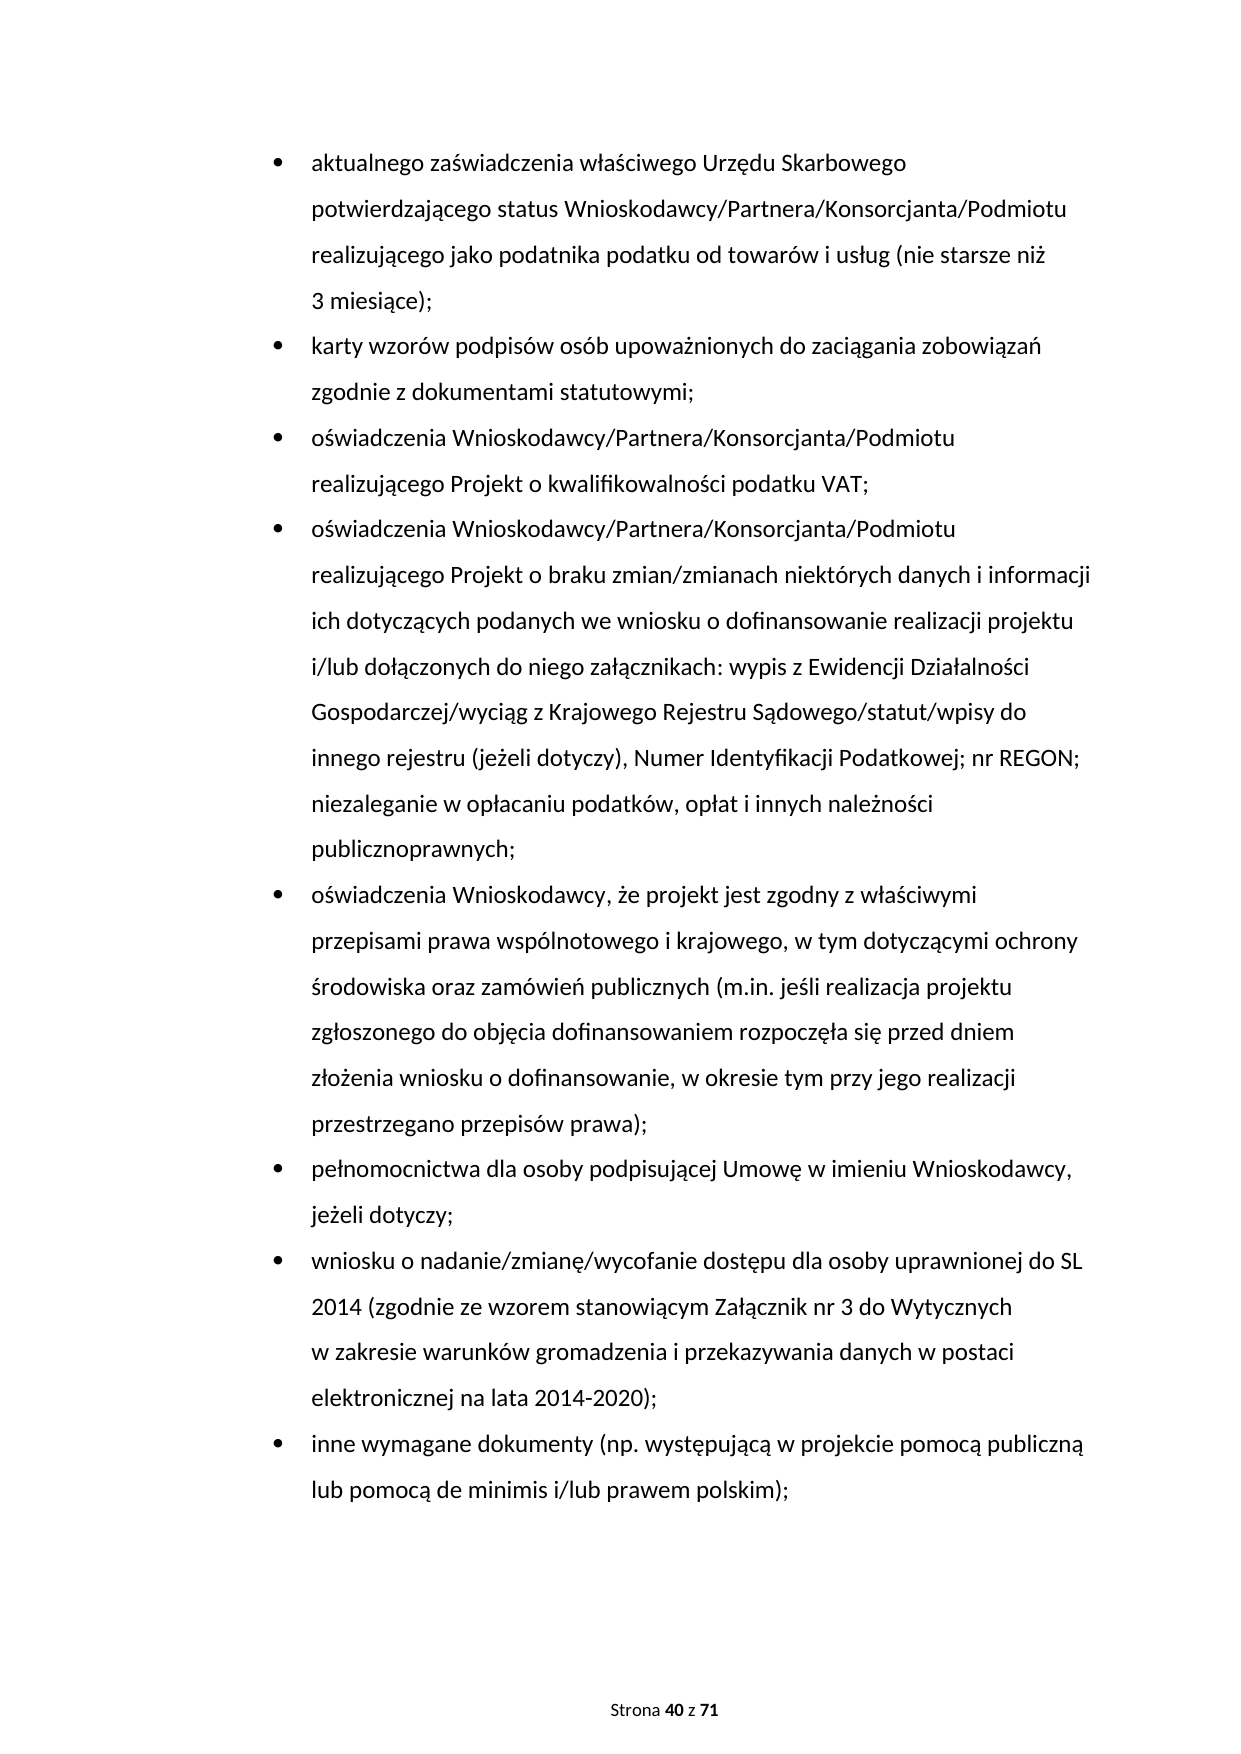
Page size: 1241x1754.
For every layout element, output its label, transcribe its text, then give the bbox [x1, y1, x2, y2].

list oświadczenia Wnioskodawcy/Partnera/Konsorcjanta/Podmiotu realizującego Projekt o kwalifikowalności podatku VAT; [274, 422, 1093, 498]
list wniosku o nadanie/zmianę/wycofanie dostępu dla osoby uprawnionej do SL 2014 (zgodnie ze wzorem stanowiącym Załącznik nr 3 do Wytycznych w zakresie warunków gromadzenia i przekazywania danych w postaci elektronicznej na lata 2014-2020); [274, 1245, 1093, 1413]
list aktualnego zaświadczenia właściwego Urzędu Skarbowego potwierdzającego status Wnioskodawcy/Partnera/Konsorcjanta/Podmiotu realizującego jako podatnika podatku od towarów i usług (nie starsze niż 3 miesiące); [274, 148, 1093, 315]
list pełnomocnictwa dla osoby podpisującej Umowę w imieniu Wnioskodawcy, jeżeli dotyczy; [274, 1154, 1093, 1230]
list karty wzorów podpisów osób upoważnionych do zaciągania zobowiązań zgodnie z dokumentami statutowymi; [274, 331, 1093, 407]
list oświadczenia Wnioskodawcy/Partnera/Konsorcjanta/Podmiotu realizującego Projekt o braku zmian/zmianach niektórych danych i informacji ich dotyczących podanych we wniosku o dofinansowanie realizacji projektu i/lub dołączonych do niego załącznikach: wypis z Ewidencji Działalności Gospodarczej/wyciąg z Krajowego Rejestru Sądowego/statut/wpisy do innego rejestru (jeżeli dotyczy), Numer Identyfikacji Podatkowej; nr REGON; niezaleganie w opłacaniu podatków, opłat i innych należności publicznoprawnych; [274, 513, 1093, 864]
list oświadczenia Wnioskodawcy, że projekt jest zgodny z właściwymi przepisami prawa wspólnotowego i krajowego, w tym dotyczącymi ochrony środowiska oraz zamówień publicznych (m.in. jeśli realizacja projektu zgłoszonego do objęcia dofinansowaniem rozpoczęła się przed dniem złożenia wniosku o dofinansowanie, w okresie tym przy jego realizacji przestrzegano przepisów prawa); [274, 879, 1093, 1138]
list inne wymagane dokumenty (np. występującą w projekcie pomocą publiczną lub pomocą de minimis i/lub prawem polskim); [274, 1428, 1093, 1504]
